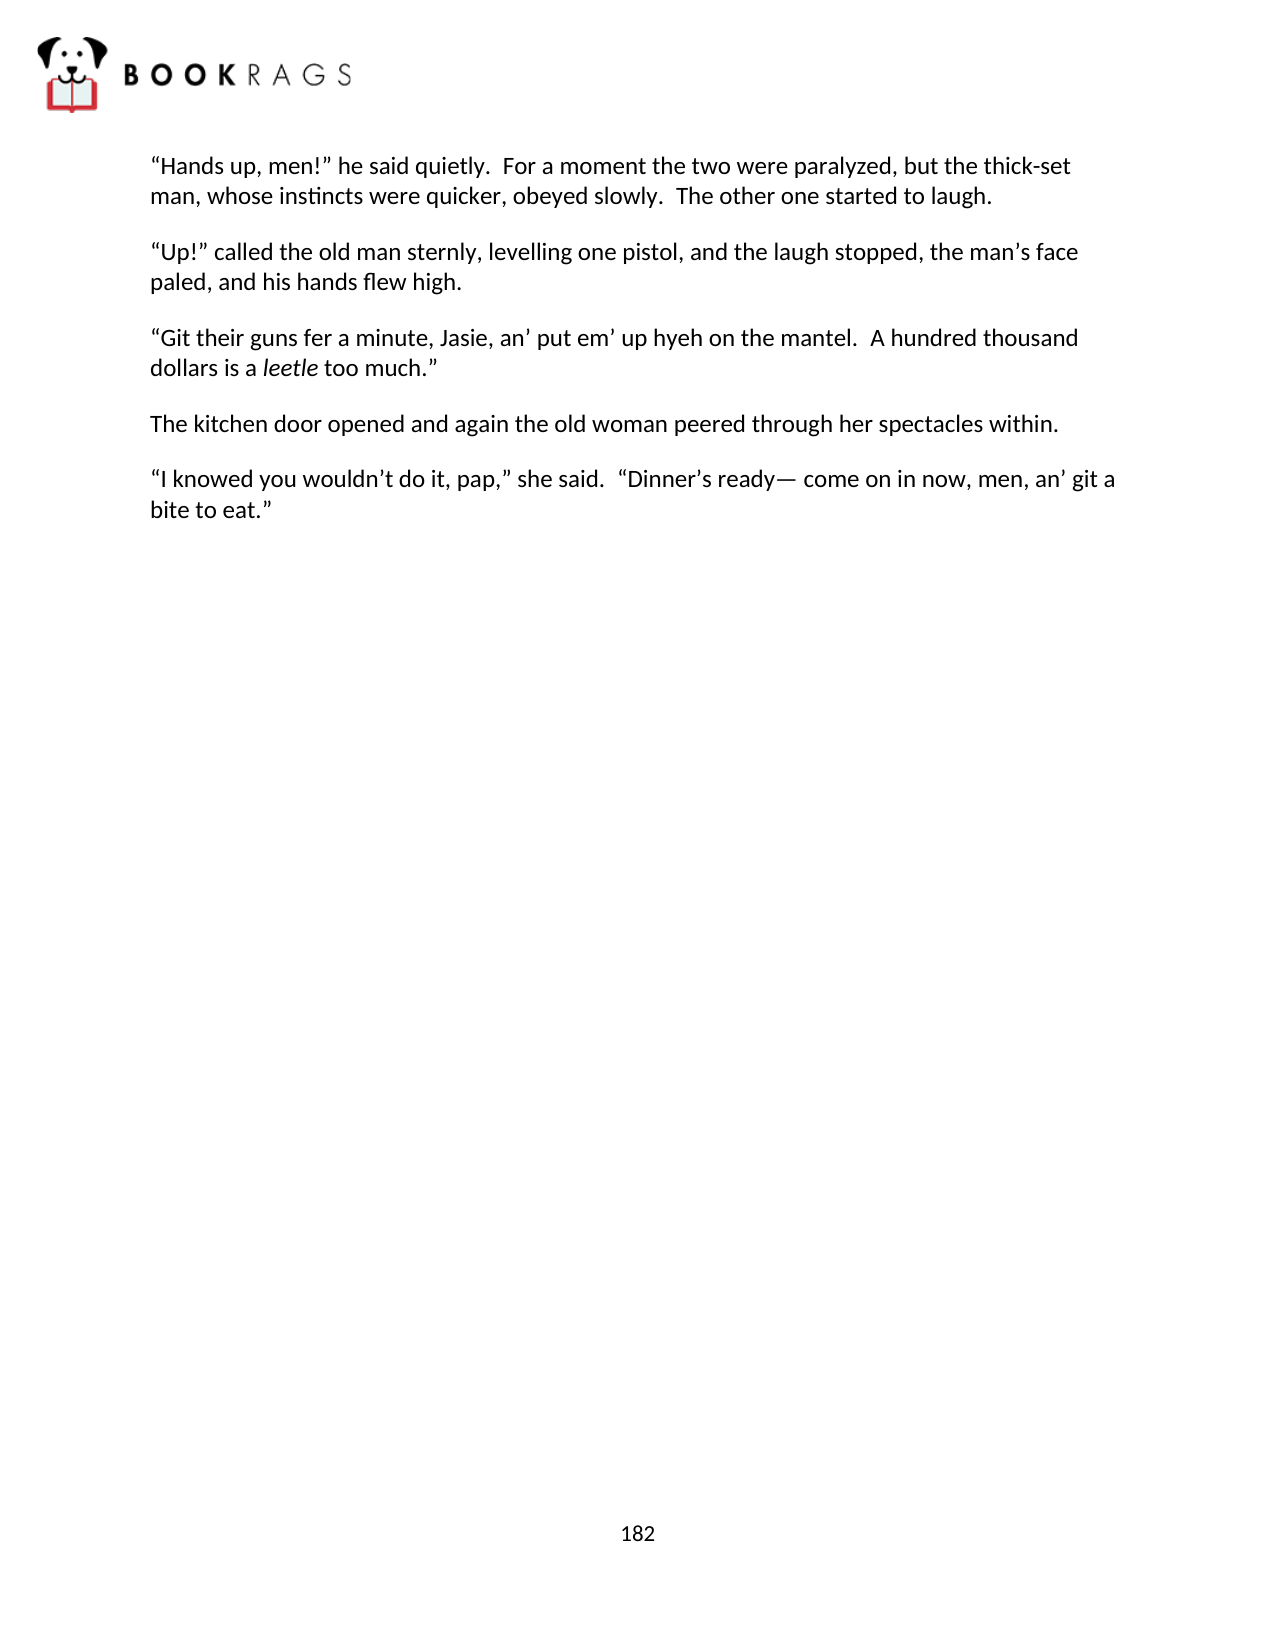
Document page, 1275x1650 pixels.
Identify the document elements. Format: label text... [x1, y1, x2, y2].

text “Up!” called the old man sternly, levelling one pistol, and the laugh stopped, the man’s face paled, and his hands flew high. [150, 236, 1125, 297]
text “Git their guns fer a minute, Jasie, an’ put em’ up hyeh on the mantel. A hundred thousand dollars is a leetle too much.” [150, 322, 1125, 383]
picture [37, 37, 351, 113]
text The kitchen door opened and again the old woman peered through her spectacles within. [150, 408, 1125, 439]
text “I knowed you wouldn’t do it, pap,” she said. “Dinner’s ready—­ come on in now, men, an’ git a bite to eat.” [150, 464, 1125, 525]
text “Hands up, men!” he said quietly. For a moment the two were paralyzed, but the thick-set man, whose instincts were quicker, obeyed slowly. The other one started to laugh. [150, 150, 1125, 211]
